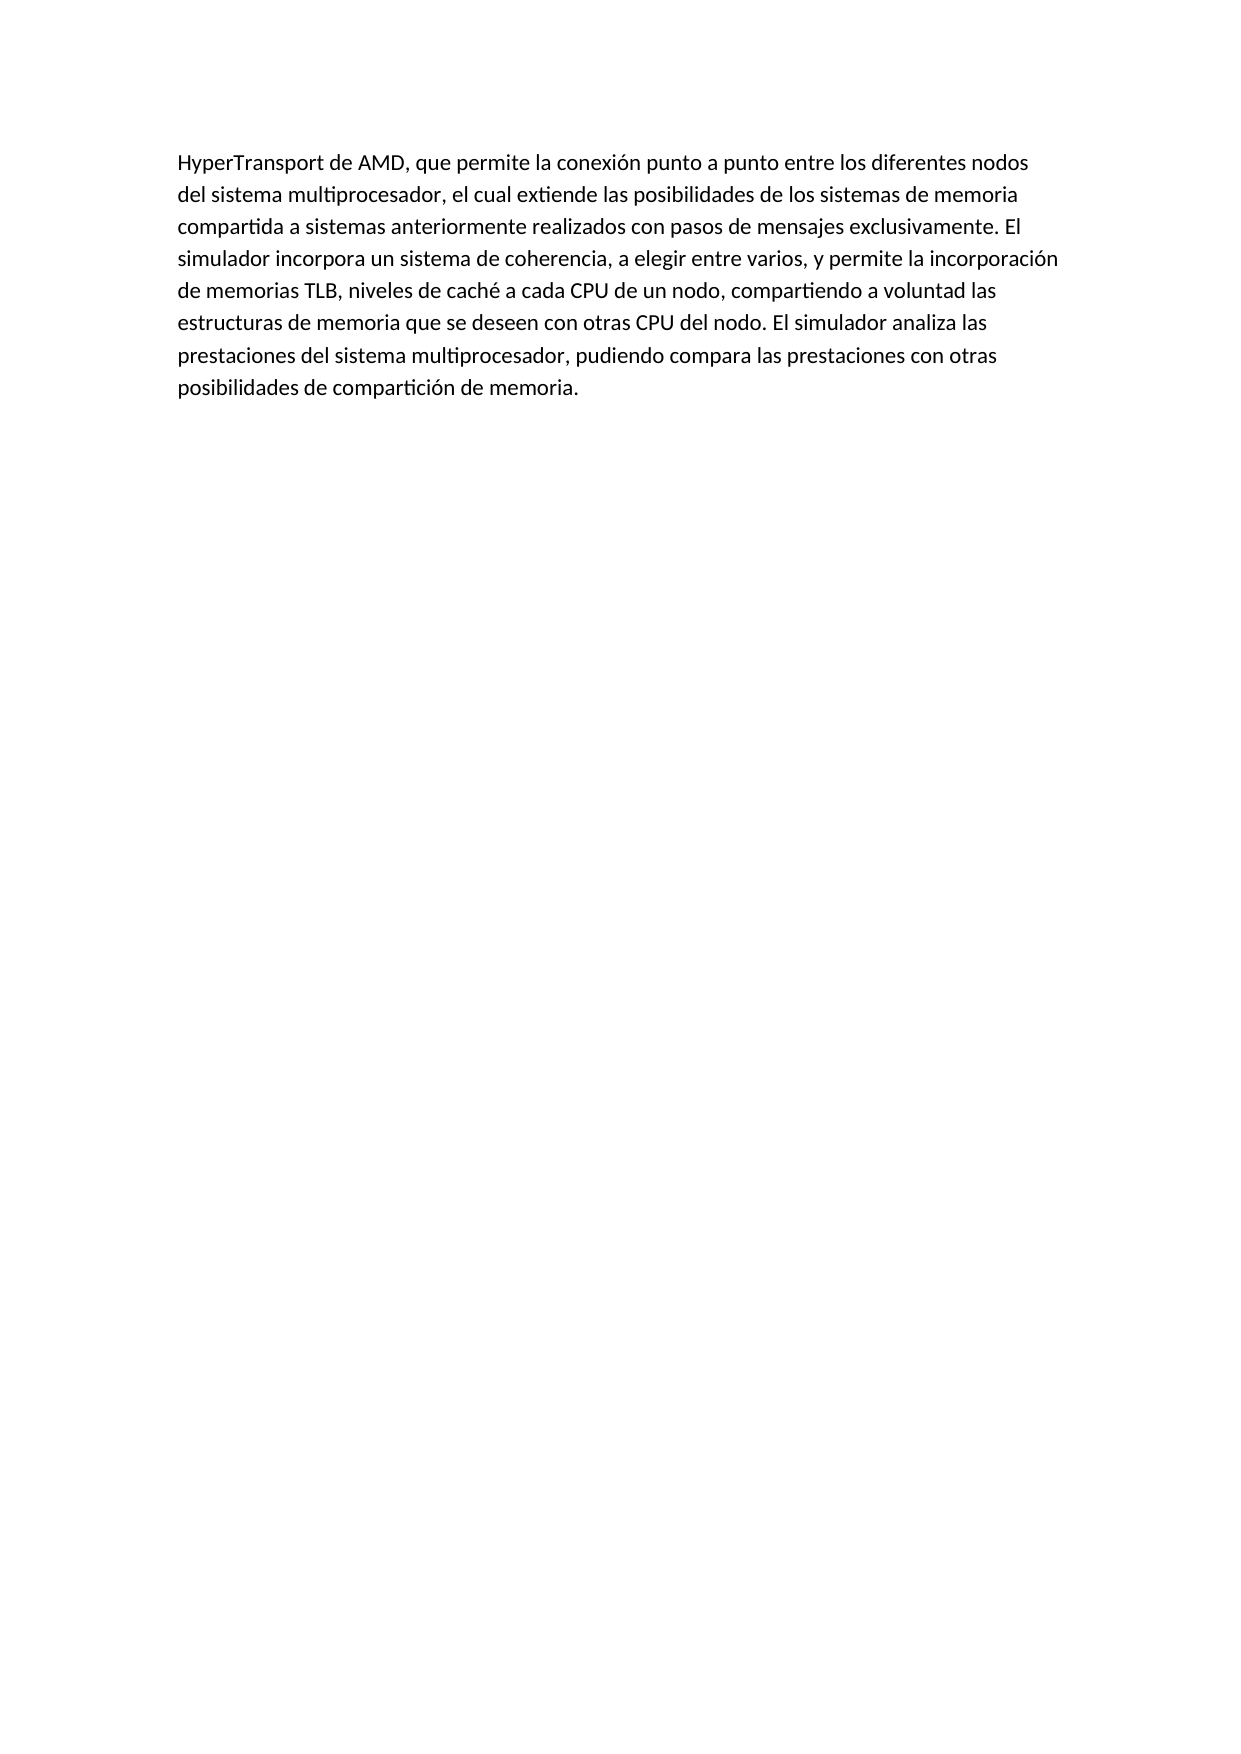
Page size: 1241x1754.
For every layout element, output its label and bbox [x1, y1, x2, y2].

list [177, 148, 1063, 401]
